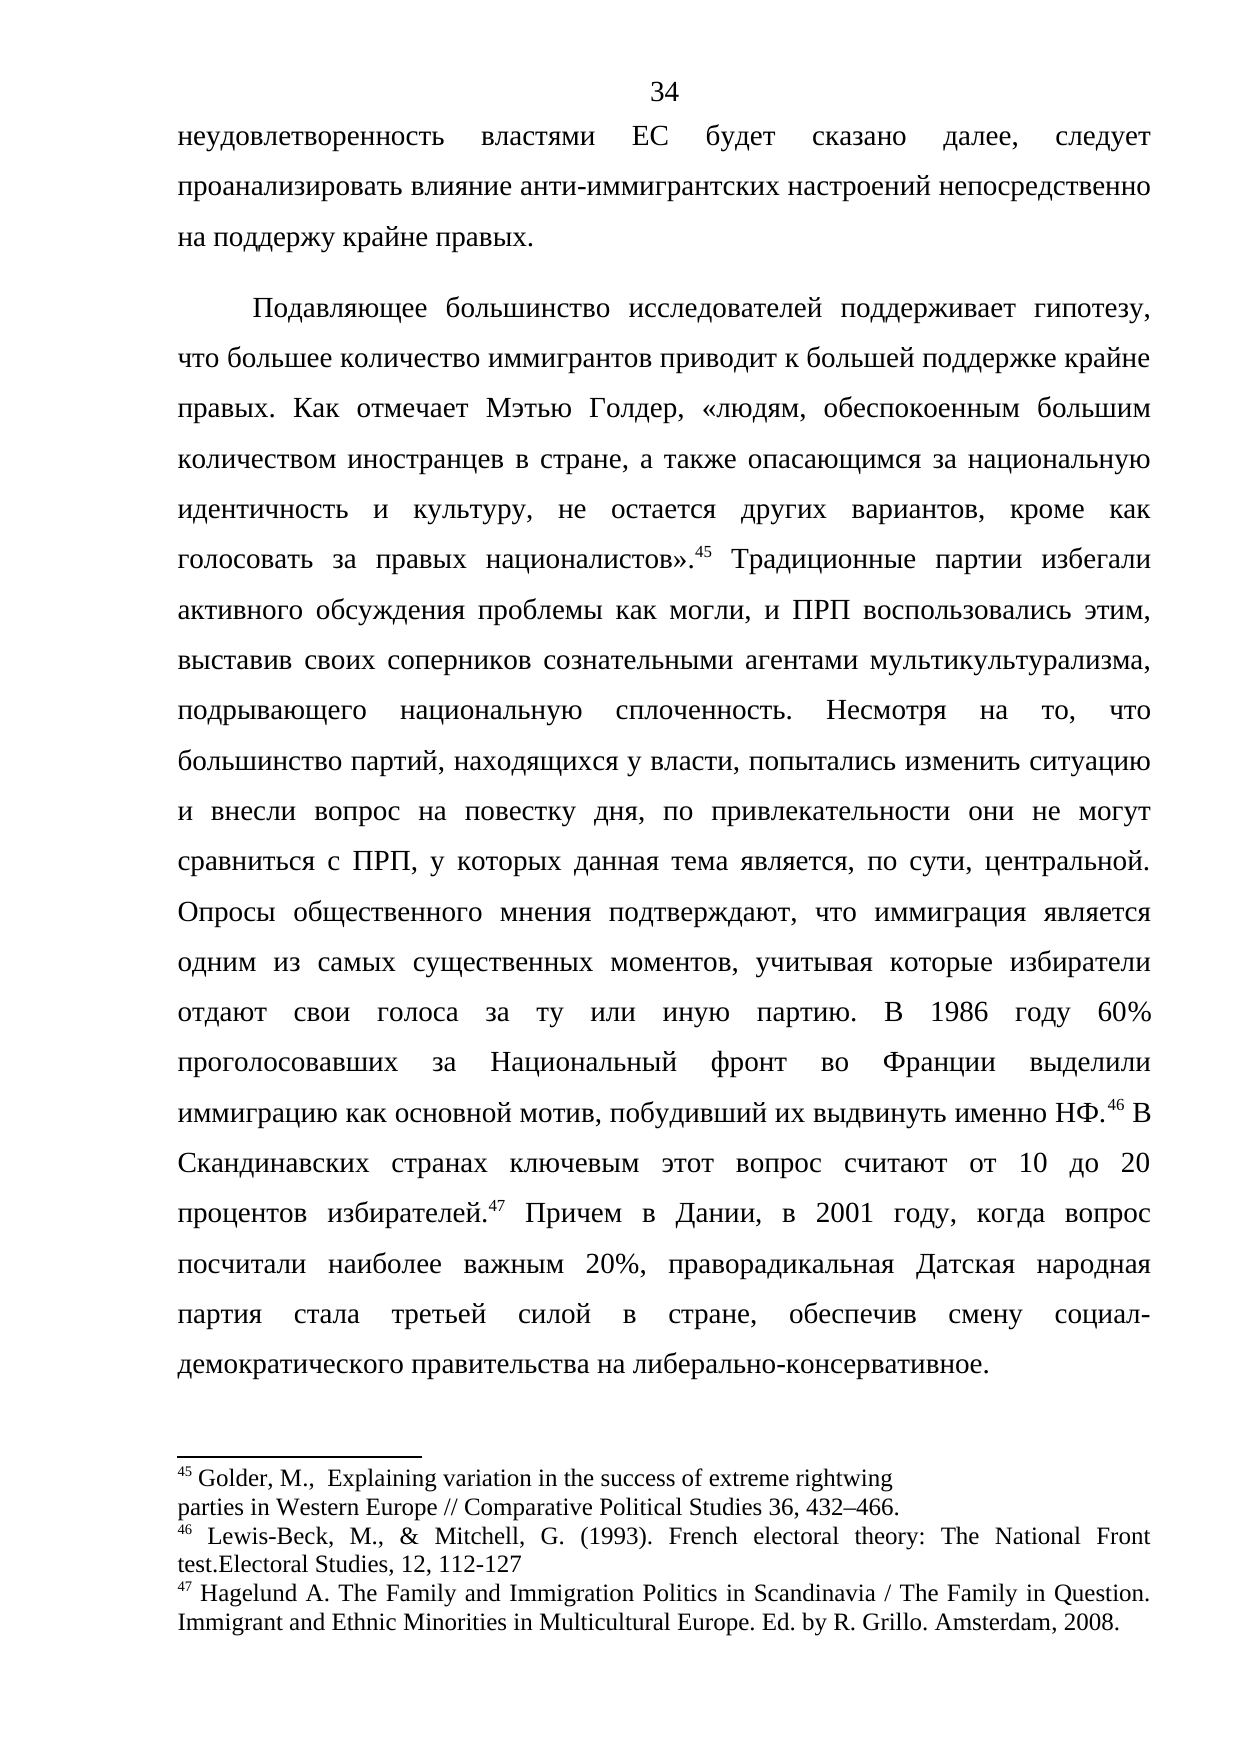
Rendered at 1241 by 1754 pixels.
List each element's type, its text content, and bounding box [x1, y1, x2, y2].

text Подавляющее большинство исследователей поддерживает гипотезу, что большее количество иммигрантов приводит к большей поддержке крайне правых. Как отмечает Мэтью Голдер, «людям, обеспокоенным большим количеством иностранцев в стране, а также опасающимся за национальную идентичность и культуру, не остается других вариантов, кроме как голосовать за правых националистов». Традиционные партии избегали активного обсуждения проблемы как могли, и ПРП воспользовались этим, выставив своих соперников сознательными агентами мультикультурализма, подрывающего национальную сплоченность. Несмотря на то, что большинство партий, находящихся у власти, попытались изменить ситуацию и внесли вопрос на повестку дня, по привлекательности они не могут сравниться с ПРП, у которых данная тема является, по сути, центральной. Опросы общественного мнения подтверждают, что иммиграция является одним из самых существенных моментов, учитывая которые избиратели отдают свои голоса за ту или иную партию. В 1986 году 60% проголосовавших за Национальный фронт во Франции выделили иммиграцию как основной мотив, побудивший их выдвинуть именно НФ. В Скандинавских странах ключевым этот вопрос считают от 10 до 20 процентов избирателей. Причем в Дании, в 2001 году, когда вопрос посчитали наиболее важным 20%, праворадикальная Датская народная партия стала третьей силой в стране, обеспечив смену социал-демократического правительства на либерально-консервативное. [177, 290, 1152, 1380]
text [177, 118, 1152, 252]
